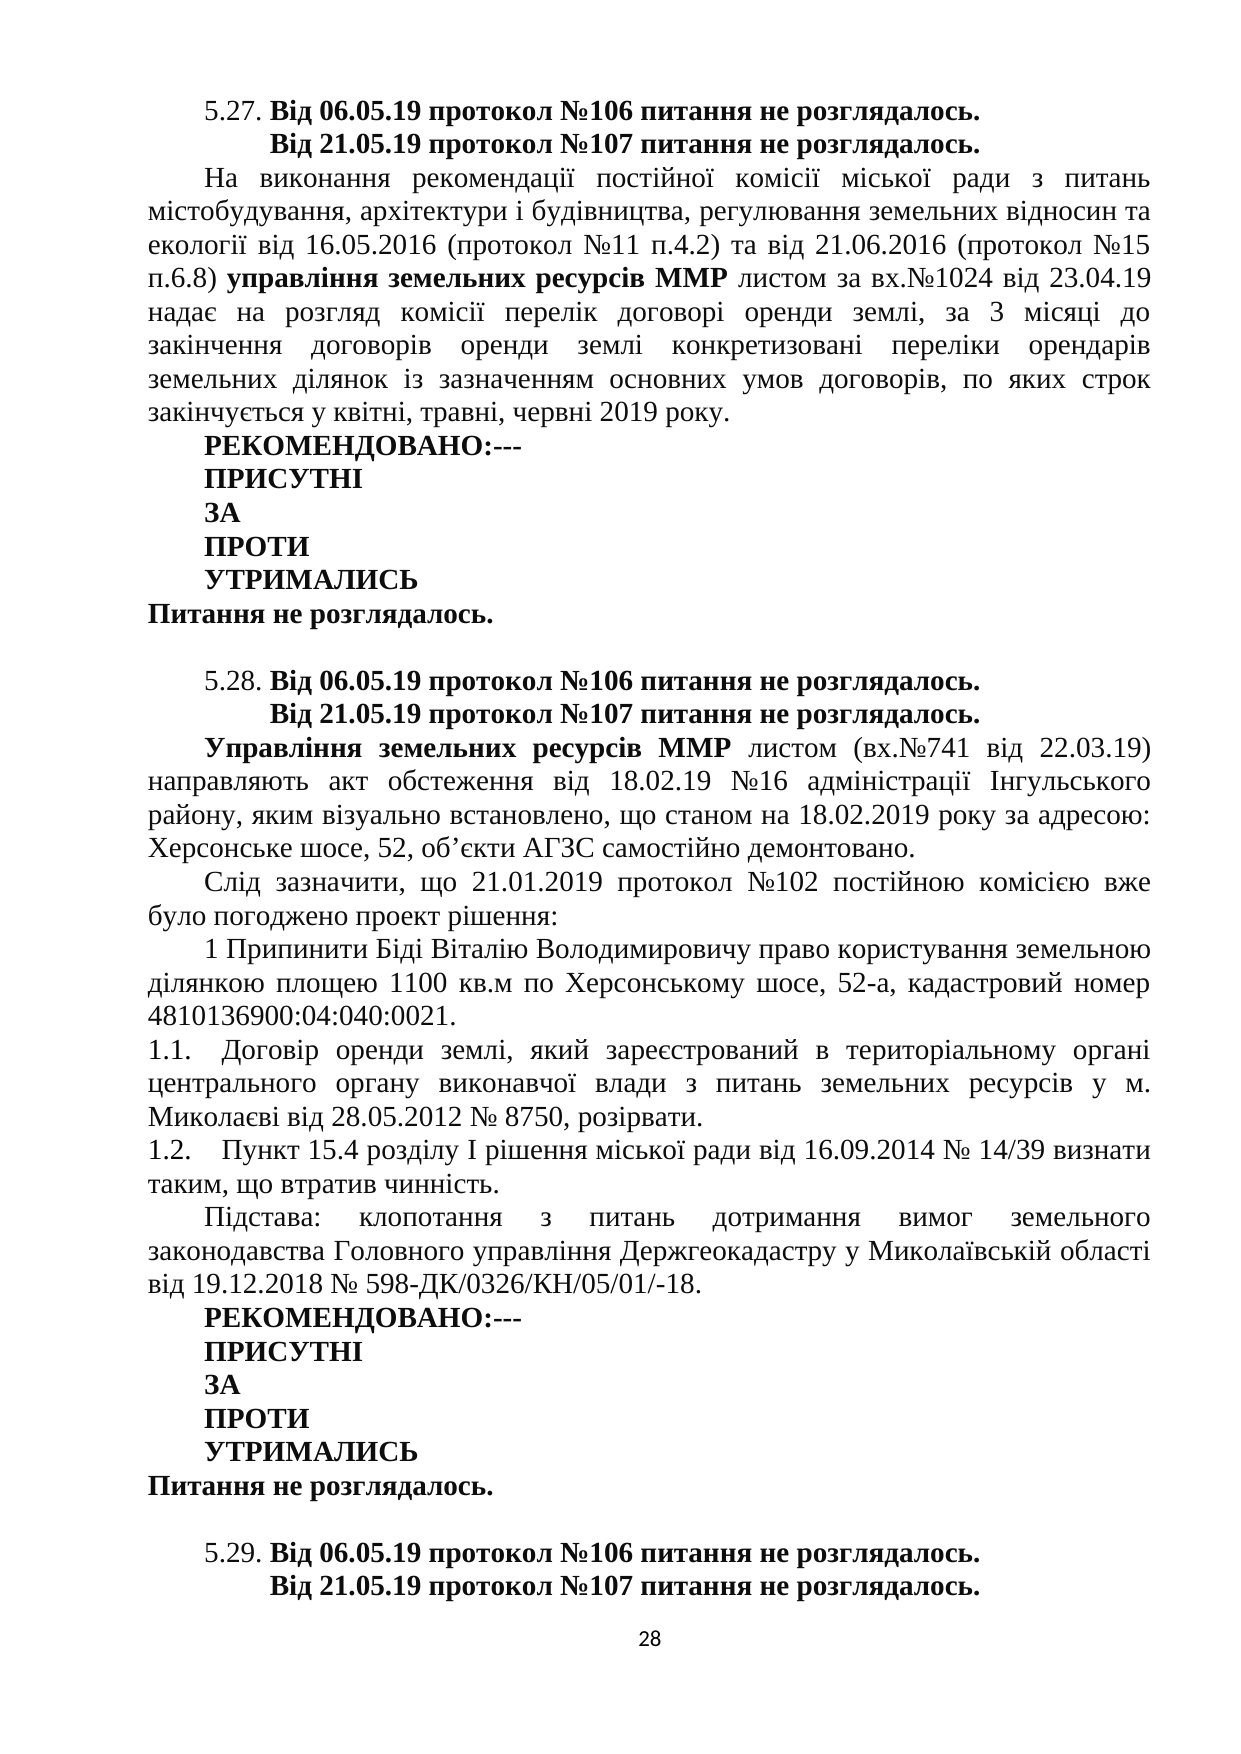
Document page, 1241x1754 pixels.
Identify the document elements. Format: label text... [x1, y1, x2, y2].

text 5.29. Від 06.05.19 протокол №106 питання не розглядалось. [148, 1535, 1152, 1568]
list Договір оренди землі, який зареєстрований в територіальному органі центрального органу виконавчої влади з питань земельних ресурсів у м. Миколаєві від 28.05.2012 № 8750, розірвати. [148, 1032, 1152, 1132]
list Пункт 15.4 розділу І рішення міської ради від 16.09.2014 № 14/39 визнати таким, що втратив чинність. [148, 1132, 1152, 1199]
text Питання не розглядалось. [148, 1468, 1152, 1501]
text ПРИСУТНІ [148, 1334, 1152, 1367]
text РЕКОМЕНДОВАНО:--- [148, 1300, 1152, 1334]
text ПРОТИ [148, 529, 1152, 562]
text РЕКОМЕНДОВАНО:--- [148, 428, 1152, 462]
text УТРИМАЛИСЬ [148, 1434, 1152, 1468]
text ПРОТИ [148, 1401, 1152, 1434]
text Від 21.05.19 протокол №107 питання не розглядалось. [148, 1568, 1152, 1602]
text УТРИМАЛИСЬ [148, 562, 1152, 596]
text Від 21.05.19 протокол №107 питання не розглядалось. [148, 126, 1152, 160]
text ЗА [148, 1367, 1152, 1401]
text 1 Припинити Біді Віталію Володимировичу право користування земельною ділянкою площею 1100 кв.м по Херсонському шосе, 52-а, кадастровий номер 4810136900:04:040:0021. [148, 931, 1152, 1032]
text Питання не розглядалось. [148, 596, 1152, 629]
text ЗА [148, 495, 1152, 529]
text Слід зазначити, що 21.01.2019 протокол №102 постійною комісією вже було погоджено проект рішення: [148, 864, 1152, 931]
text Управління земельних ресурсів ММР листом (вх.№741 від 22.03.19) направляють акт обстеження від 18.02.19 №16 адміністрації Інгульського району, яким візуально встановлено, що станом на 18.02.2019 року за адресою: Херсонське шосе, 52, об’єкти АГЗС самостійно демонтовано. [148, 730, 1152, 864]
text 5.27. Від 06.05.19 протокол №106 питання не розглядалось. [148, 93, 1152, 126]
text Від 21.05.19 протокол №107 питання не розглядалось. [148, 696, 1152, 730]
text ПРИСУТНІ [148, 462, 1152, 495]
text Підстава: клопотання з питань дотримання вимог земельного законодавства Головного управління Держгеокадастру у Миколаївській області від 19.12.2018 № 598-ДК/0326/КН/05/01/-18. [148, 1199, 1152, 1300]
text На виконання рекомендації постійної комісії міської ради з питань містобудування, архітектури і будівництва, регулювання земельних відносин та екології від 16.05.2016 (протокол №11 п.4.2) та від 21.06.2016 (протокол №15 п.6.8) управління земельних ресурсів ММР листом за вх.№1024 від 23.04.19 надає на розгляд комісії перелік договорі оренди землі, за 3 місяці до закінчення договорів оренди землі конкретизовані переліки орендарів земельних ділянок із зазначенням основних умов договорів, по яких строк закінчується у квітні, травні, червні 2019 року. [148, 160, 1152, 428]
text 5.28. Від 06.05.19 протокол №106 питання не розглядалось. [148, 663, 1152, 696]
